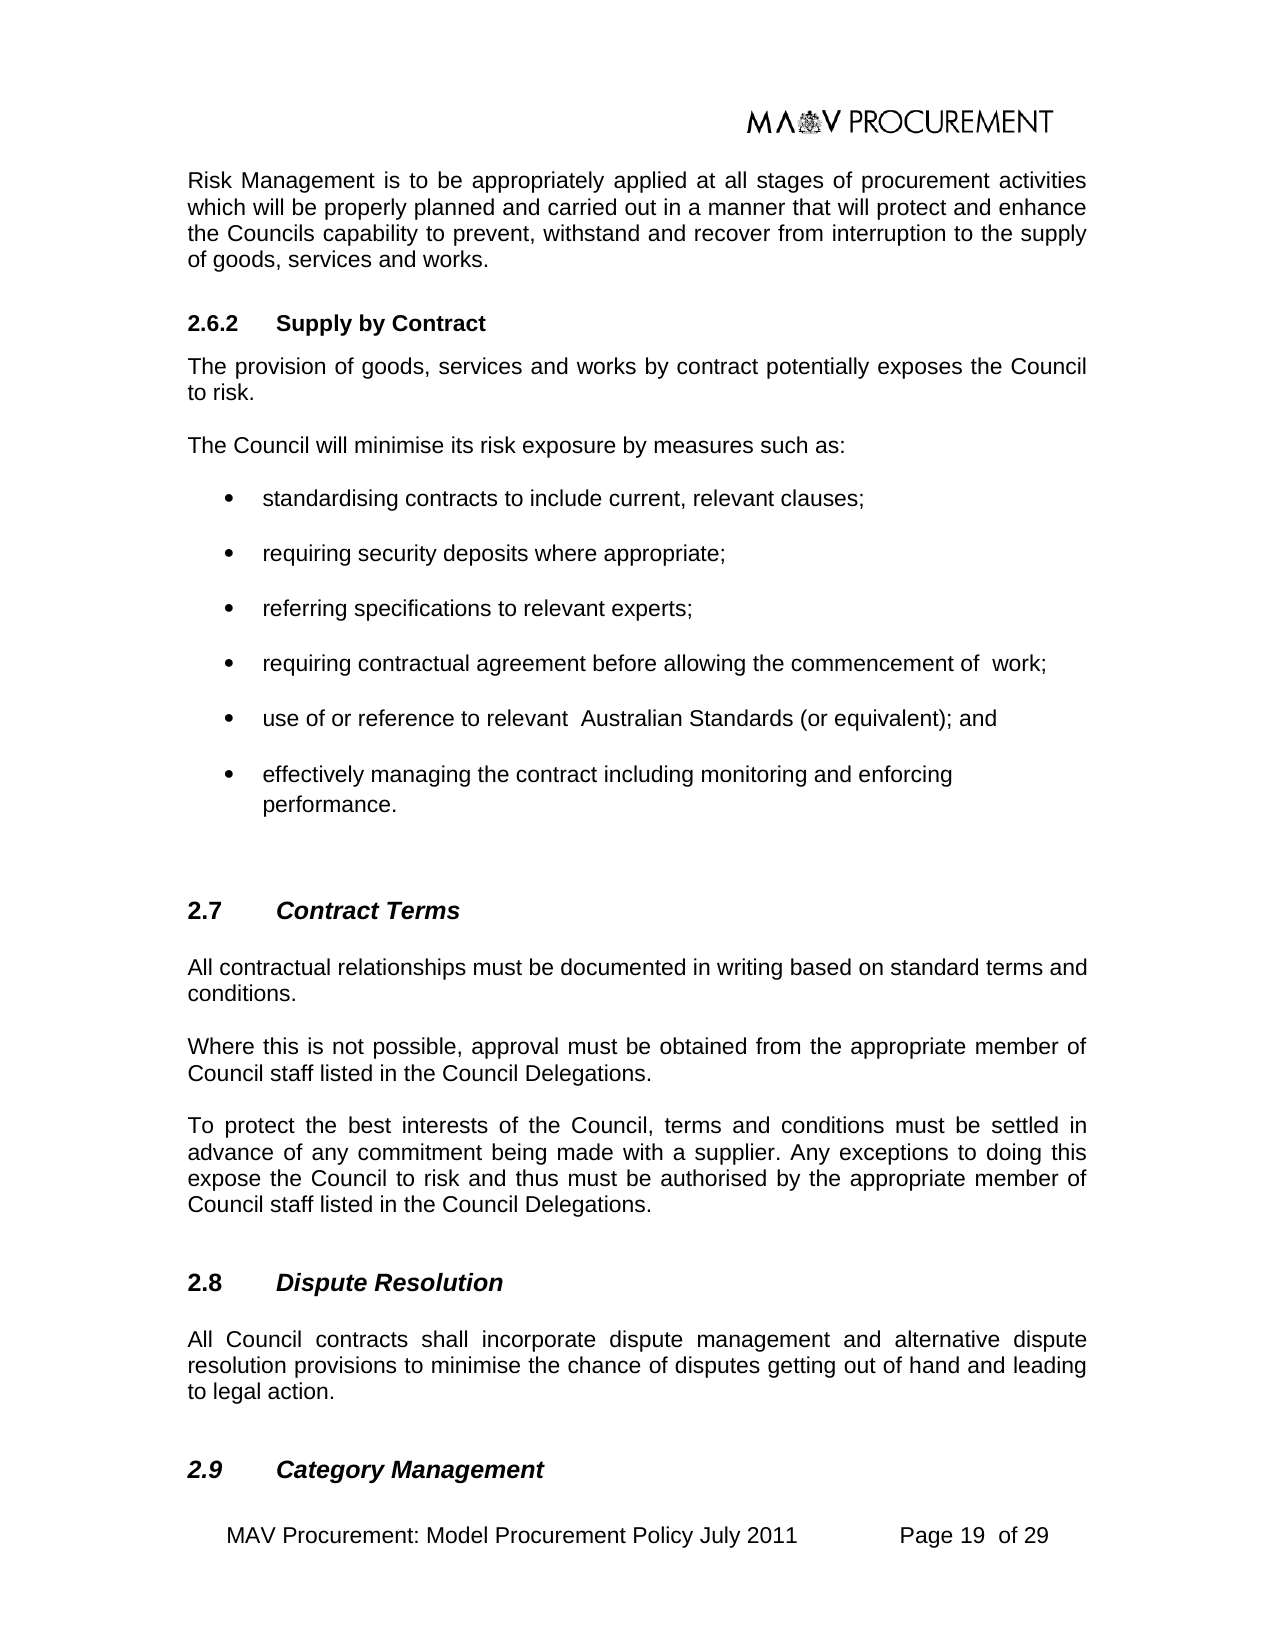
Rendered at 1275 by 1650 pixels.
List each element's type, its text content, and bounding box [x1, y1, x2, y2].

subtitle 2.8 Dispute Resolution [187, 1268, 1088, 1296]
text All Council contracts shall incorporate dispute management and alternative dispute resolution provisions to minimise the chance of disputes getting out of hand and leading to legal action. [187, 1326, 1088, 1405]
text All contractual relationships must be documented in writing based on standard terms and conditions. [187, 954, 1088, 1007]
subtitle 2.9 Category Management [187, 1455, 1088, 1483]
text To protect the best interests of the Council, terms and conditions must be settled in advance of any commitment being made with a supplier. Any exceptions to doing this expose the Council to risk and thus must be authorised by the appropriate member of Council staff listed in the Council Delegations. [187, 1112, 1088, 1218]
list effectively managing the contract including monitoring and enforcing performance. [225, 761, 1088, 817]
text The Council will minimise its risk exposure by measures such as: [187, 432, 1088, 484]
picture [712, 75, 1088, 168]
list referring specifications to relevant experts; [225, 595, 1088, 621]
subtitle 2.7 Contract Terms [187, 896, 1088, 925]
text Risk Management is to be appropriately applied at all stages of procurement activities which will be properly planned and carried out in a manner that will protect and enhance the Councils capability to prevent, withstand and recover from interruption to the supply of goods, services and works. [187, 167, 1088, 273]
list standardising contracts to include current, relevant clauses; [225, 484, 1088, 511]
subtitle 2.6.2 Supply by Contract [187, 310, 1088, 336]
text The provision of goods, services and works by contract potentially exposes the Council to risk. [187, 353, 1088, 406]
list requiring contractual agreement before allowing the commencement of work; [225, 650, 1088, 677]
list requiring security deposits where appropriate; [225, 540, 1088, 566]
text Where this is not possible, approval must be obtained from the appropriate member of Council staff listed in the Council Delegations. [187, 1033, 1088, 1086]
list use of or reference to relevant Australian Standards (or equivalent); and [225, 705, 1088, 732]
